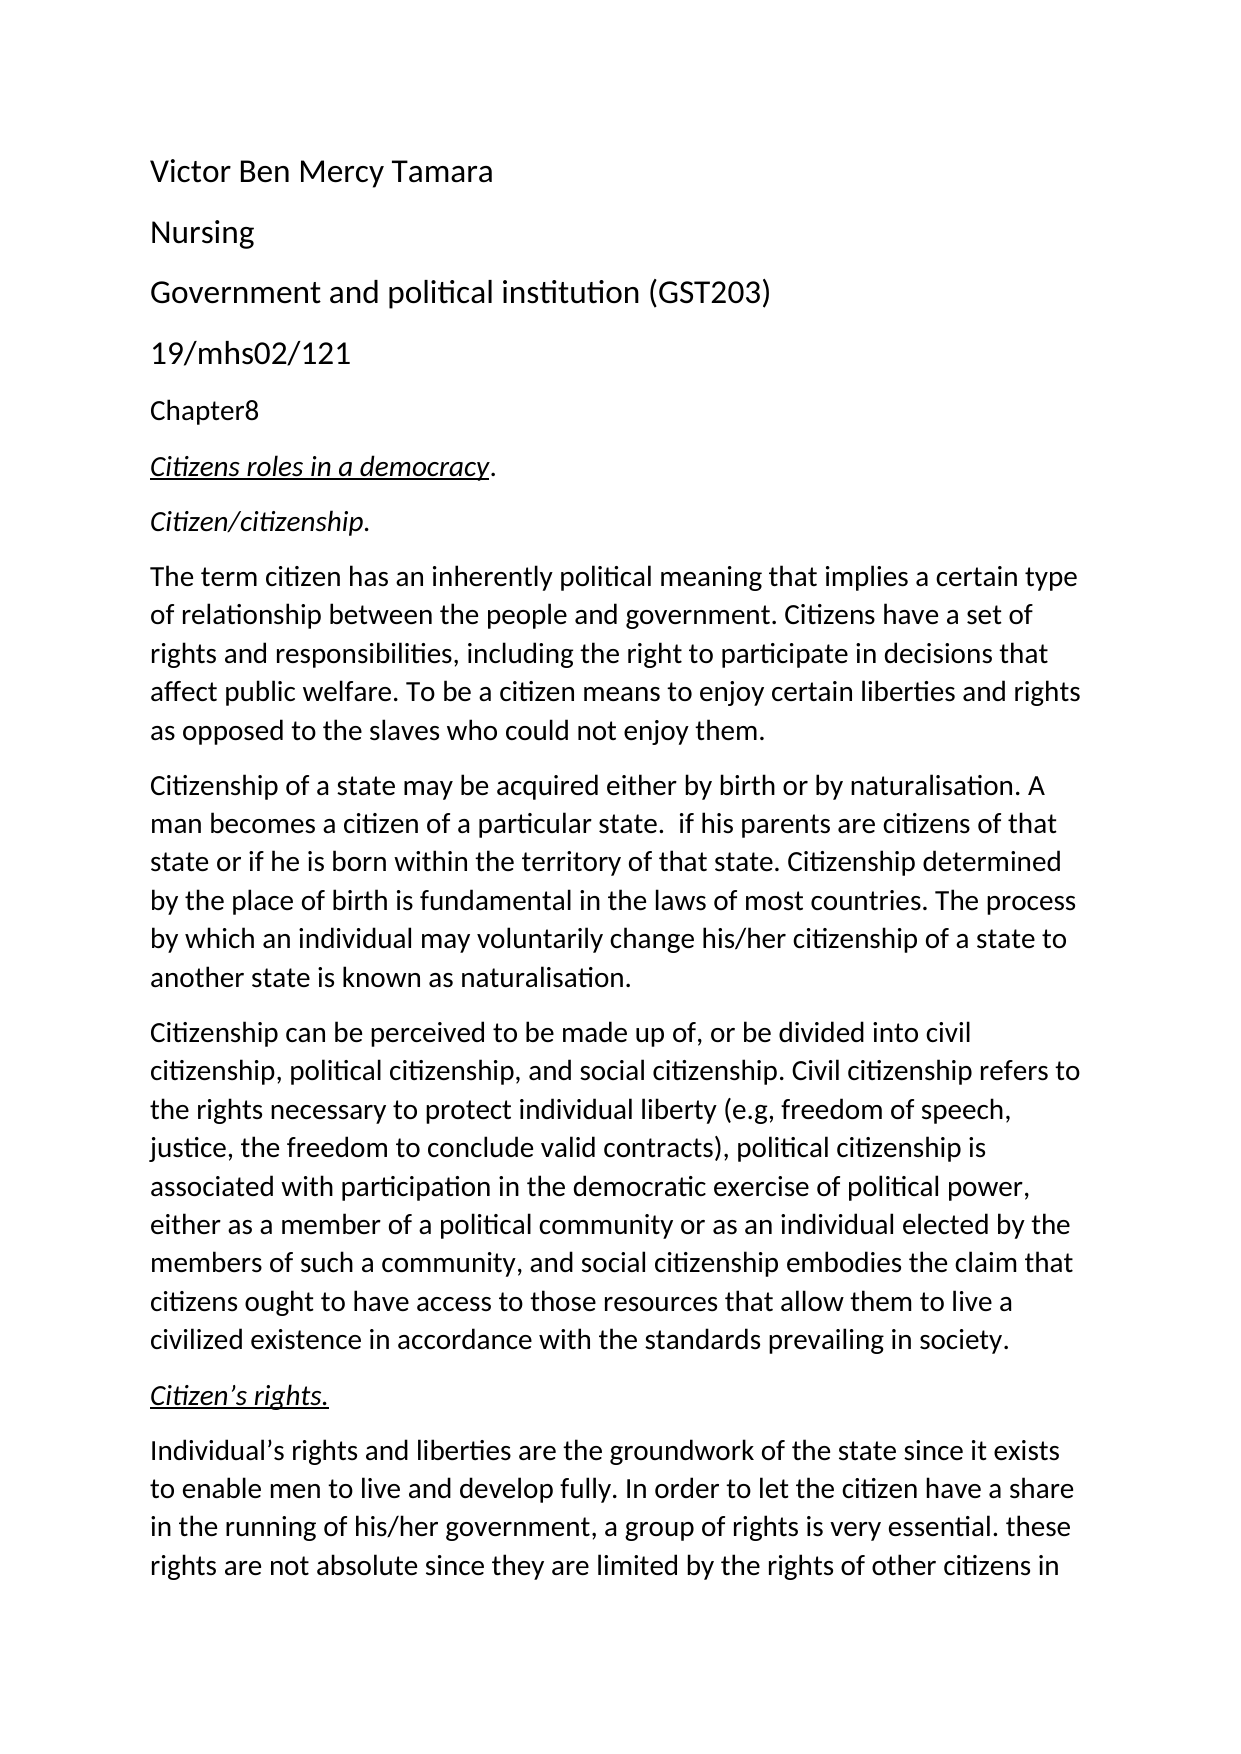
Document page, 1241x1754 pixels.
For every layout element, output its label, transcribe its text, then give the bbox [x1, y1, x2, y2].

text Citizenship can be perceived to be made up of, or be divided into civil citizenship, political citizenship, and social citizenship. Civil citizenship refers to the rights necessary to protect individual liberty (e.g, freedom of speech, justice, the freedom to conclude valid contracts), political citizenship is associated with participation in the democratic exercise of political power, either as a member of a political community or as an individual elected by the members of such a community, and social citizenship embodies the claim that citizens ought to have access to those resources that allow them to live a civilized existence in accordance with the standards prevailing in society. [150, 1014, 1090, 1357]
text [150, 1432, 1090, 1583]
text Chapter8 [150, 392, 1090, 428]
text Government and political institution (GST203) [150, 271, 1090, 312]
text The term citizen has an inherently political meaning that implies a certain type of relationship between the people and government. Citizens have a set of rights and responsibilities, including the right to participate in decisions that affect public welfare. To be a citizen means to enjoy certain liberties and rights as opposed to the slaves who could not enjoy them. [150, 558, 1090, 747]
text Victor Ben Mercy Tamara [150, 150, 1090, 191]
text Citizen/citizenship. [150, 503, 1090, 538]
text Citizenship of a state may be acquired either by birth or by naturalisation. A man becomes a citizen of a particular state. if his parents are citizens of that state or if he is born within the territory of that state. Citizenship determined by the place of birth is fundamental in the laws of most countries. The process by which an individual may voluntarily change his/her citizenship of a state to another state is known as naturalisation. [150, 767, 1090, 994]
text Citizen’s rights. [150, 1377, 1090, 1412]
text Citizens roles in a democracy. [150, 448, 1090, 483]
text Nursing [150, 211, 1090, 251]
text 19/mhs02/121 [150, 332, 1090, 373]
